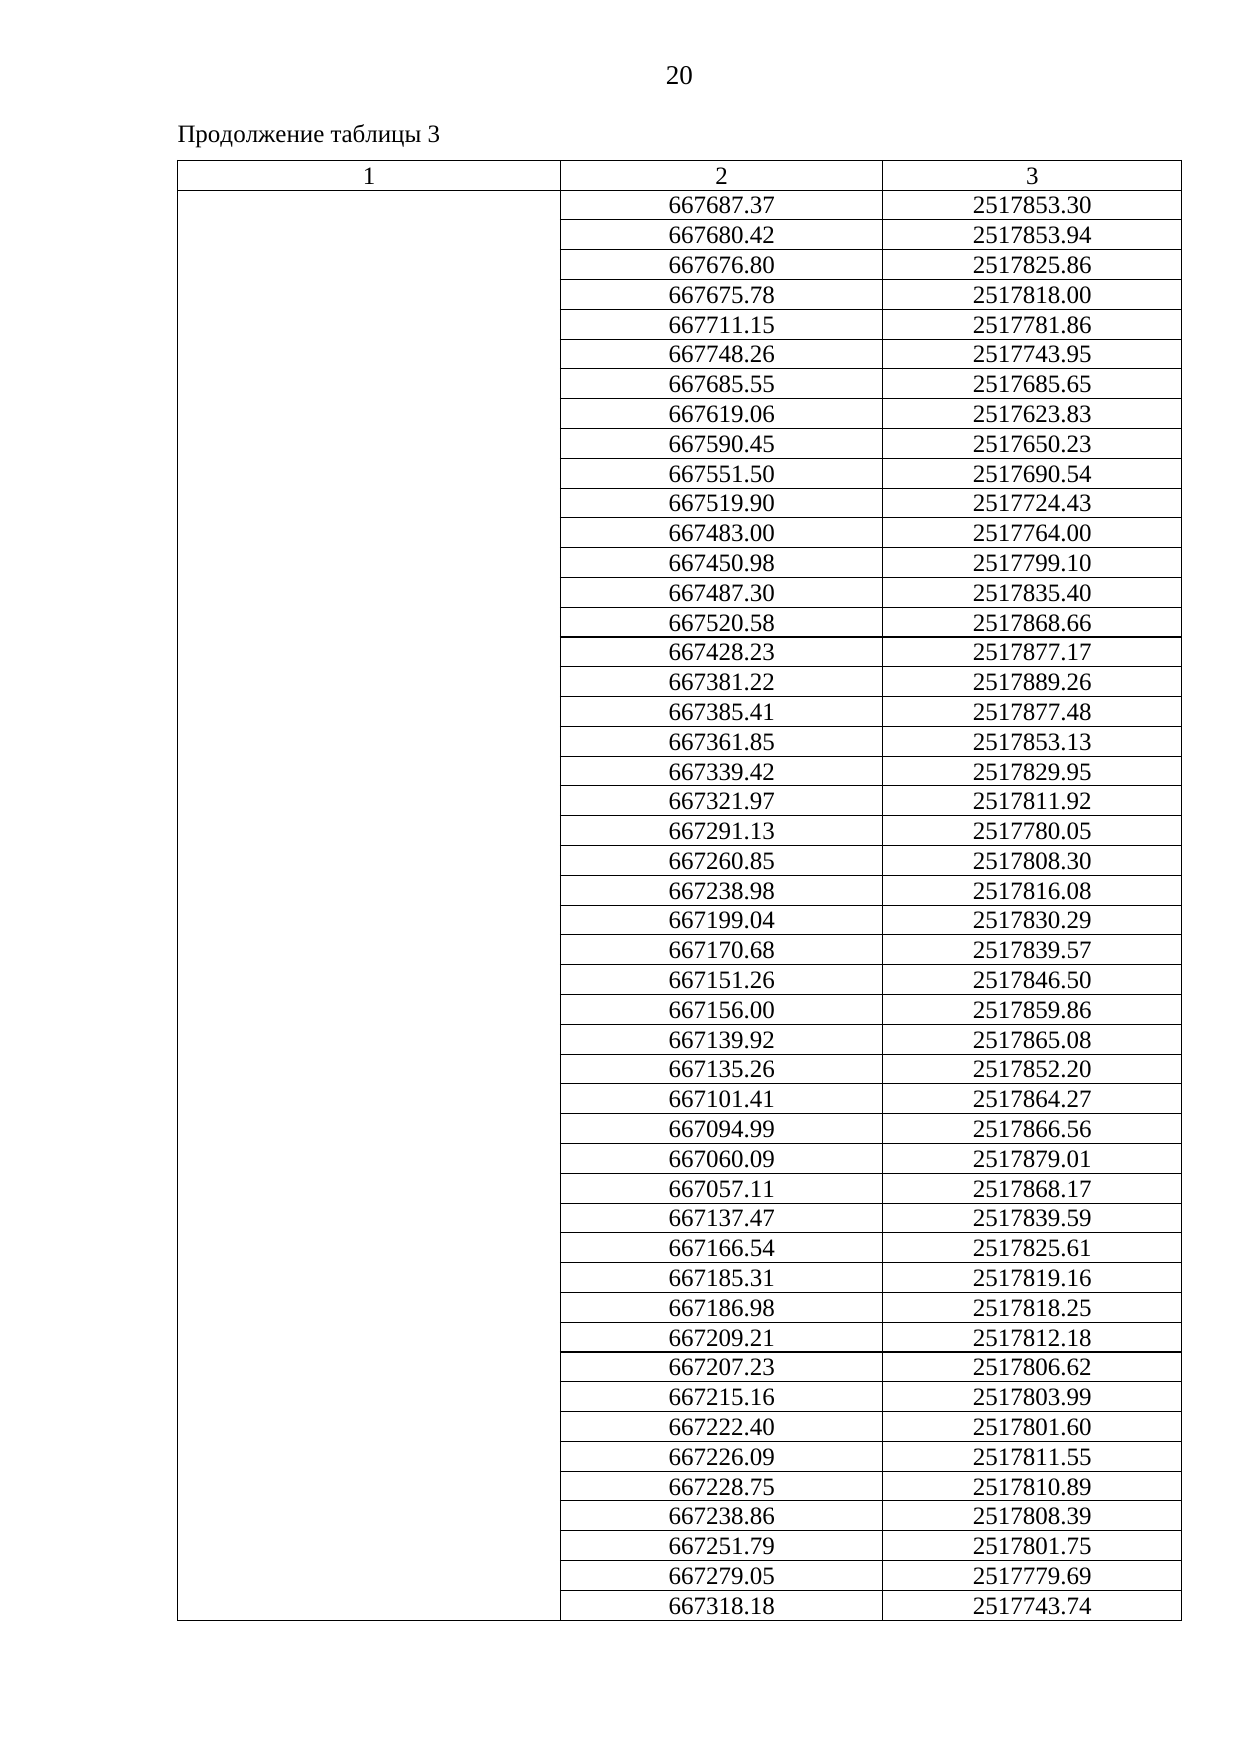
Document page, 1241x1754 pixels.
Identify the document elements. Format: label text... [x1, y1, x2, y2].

table_cell 667215.16 [561, 1382, 882, 1411]
table_cell 667251.79 [561, 1531, 882, 1560]
table_cell 2517830.29 [883, 906, 1181, 934]
table_cell 667151.26 [561, 965, 882, 994]
table_cell 667226.09 [561, 1442, 882, 1471]
table_cell 2517743.74 [883, 1591, 1181, 1619]
table_header 1 [178, 161, 560, 189]
table_cell 667450.98 [561, 548, 882, 577]
table_cell 2517799.10 [883, 548, 1181, 577]
table_cell 2517801.75 [883, 1531, 1181, 1560]
table_cell 2517811.92 [883, 786, 1181, 815]
table_cell 2517779.69 [883, 1561, 1181, 1590]
table_cell 2517810.89 [883, 1472, 1181, 1500]
table_cell 667381.22 [561, 667, 882, 696]
table_cell 667260.85 [561, 846, 882, 875]
table_cell 2517877.48 [883, 697, 1181, 726]
table_cell 2517819.16 [883, 1263, 1181, 1292]
table_cell 667590.45 [561, 429, 882, 458]
table_cell 2517865.08 [883, 1025, 1181, 1053]
table_cell 2517868.66 [883, 608, 1181, 636]
table_cell 667687.37 [561, 191, 882, 219]
table_cell 667619.06 [561, 399, 882, 428]
table_cell 2517829.95 [883, 757, 1181, 785]
table_cell 2517853.94 [883, 220, 1181, 249]
table_cell 2517743.95 [883, 340, 1181, 368]
table_cell 2517801.60 [883, 1412, 1181, 1441]
table_cell 667680.42 [561, 220, 882, 249]
table_cell 667711.15 [561, 310, 882, 338]
table_cell 667209.21 [561, 1323, 882, 1351]
table_cell 667156.00 [561, 995, 882, 1024]
table_cell 2517853.13 [883, 727, 1181, 756]
table_cell 2517816.08 [883, 876, 1181, 904]
table_cell 667318.18 [561, 1591, 882, 1619]
table_cell 2517864.27 [883, 1084, 1181, 1113]
table_cell 667519.90 [561, 489, 882, 517]
table_cell 2517879.01 [883, 1144, 1181, 1173]
table_cell 667238.86 [561, 1501, 882, 1530]
table_cell 667748.26 [561, 340, 882, 368]
table_cell 2517803.99 [883, 1382, 1181, 1411]
table_cell 667520.58 [561, 608, 882, 636]
table_cell 667101.41 [561, 1084, 882, 1113]
table_cell 2517764.00 [883, 518, 1181, 547]
table_cell 2517780.05 [883, 816, 1181, 845]
table_cell 667428.23 [561, 638, 882, 666]
table_cell 2517825.61 [883, 1233, 1181, 1262]
table_cell 2517808.39 [883, 1501, 1181, 1530]
table_cell 2517868.17 [883, 1174, 1181, 1202]
table_cell 2517853.30 [883, 191, 1181, 219]
table_cell 667321.97 [561, 786, 882, 815]
table_cell 2517811.55 [883, 1442, 1181, 1471]
table_cell 667207.23 [561, 1353, 882, 1381]
table_header 2 [561, 161, 882, 189]
table_cell 667222.40 [561, 1412, 882, 1441]
table_cell [178, 191, 560, 1619]
table_cell 667361.85 [561, 727, 882, 756]
table_cell 667676.80 [561, 250, 882, 279]
table_cell 2517839.57 [883, 935, 1181, 964]
table_cell 667483.00 [561, 518, 882, 547]
table_cell 2517889.26 [883, 667, 1181, 696]
table_cell 667057.11 [561, 1174, 882, 1202]
table_cell 667060.09 [561, 1144, 882, 1173]
table_cell 2517852.20 [883, 1055, 1181, 1083]
table_cell 667675.78 [561, 280, 882, 309]
table_cell 2517818.00 [883, 280, 1181, 309]
table_cell 2517859.86 [883, 995, 1181, 1024]
table_cell 667094.99 [561, 1114, 882, 1143]
table_cell 667228.75 [561, 1472, 882, 1500]
text Продолжение таблицы 3 [177, 119, 1181, 148]
table_cell 667238.98 [561, 876, 882, 904]
table_cell 667170.68 [561, 935, 882, 964]
table_cell 667487.30 [561, 578, 882, 607]
table_cell 667339.42 [561, 757, 882, 785]
table_cell 2517835.40 [883, 578, 1181, 607]
table_cell 2517846.50 [883, 965, 1181, 994]
table_cell 667199.04 [561, 906, 882, 934]
table_cell 2517724.43 [883, 489, 1181, 517]
table_cell 667137.47 [561, 1204, 882, 1232]
table_cell 2517818.25 [883, 1293, 1181, 1322]
table_cell 667279.05 [561, 1561, 882, 1590]
table_cell 667551.50 [561, 459, 882, 487]
table_cell 2517825.86 [883, 250, 1181, 279]
table_cell 667135.26 [561, 1055, 882, 1083]
table_cell 667139.92 [561, 1025, 882, 1053]
table_cell 667186.98 [561, 1293, 882, 1322]
table_cell 667685.55 [561, 369, 882, 398]
table_cell 2517685.65 [883, 369, 1181, 398]
table_cell 2517877.17 [883, 638, 1181, 666]
table_cell 2517690.54 [883, 459, 1181, 487]
table_cell 2517781.86 [883, 310, 1181, 338]
table_cell 2517839.59 [883, 1204, 1181, 1232]
table_cell 2517806.62 [883, 1353, 1181, 1381]
table_cell 2517650.23 [883, 429, 1181, 458]
table_cell 2517808.30 [883, 846, 1181, 875]
table_cell 667291.13 [561, 816, 882, 845]
table_cell 667385.41 [561, 697, 882, 726]
table_cell 2517623.83 [883, 399, 1181, 428]
table_cell 2517812.18 [883, 1323, 1181, 1351]
table_cell 2517866.56 [883, 1114, 1181, 1143]
table_cell 667185.31 [561, 1263, 882, 1292]
table_header 3 [883, 161, 1181, 189]
table_cell 667166.54 [561, 1233, 882, 1262]
